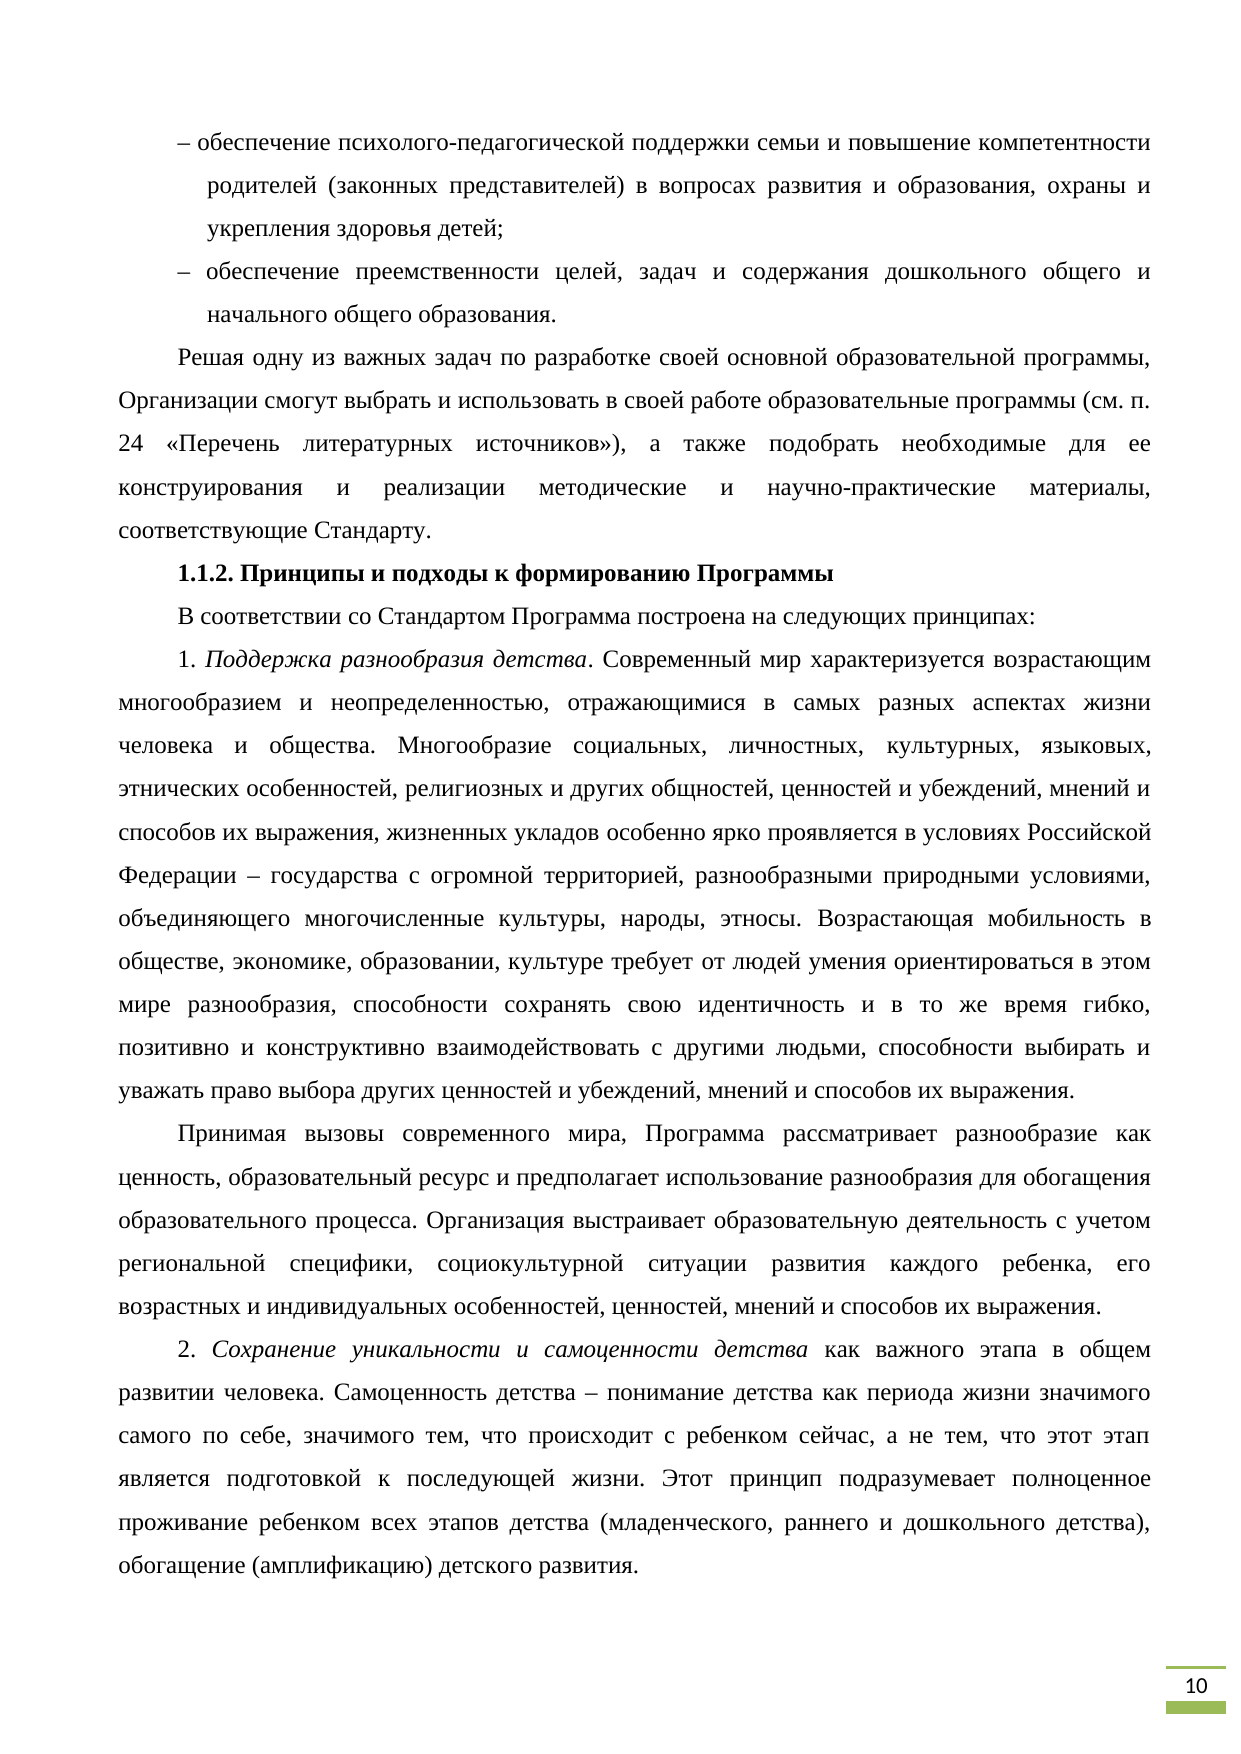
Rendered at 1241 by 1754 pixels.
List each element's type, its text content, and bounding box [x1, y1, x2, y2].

text 2. Сохранение уникальности и самоценности детства как важного этапа в общем развитии человека. Самоценность детства – понимание детства как периода жизни значимого самого по себе, значимого тем, что происходит с ребенком сейчас, а не тем, что этот этап является подготовкой к последующей жизни. Этот принцип подразумевает полноценное проживание ребенком всех этапов детства (младенческого, раннего и дошкольного детства), обогащение (амплификацию) детского развития. [118, 1334, 1152, 1578]
text Решая одну из важных задач по разработке своей основной образовательной программы, Организации смогут выбрать и использовать в своей работе образовательные программы (см. п. 24 «Перечень литературных источников»), а также подобрать необходимые для ее конструирования и реализации методические и научно-практические материалы, соответствующие Стандарту. [118, 342, 1152, 543]
text – обеспечение преемственности целей, задач и содержания дошкольного общего и начального общего образования. [177, 256, 1152, 328]
text 1. Поддержка разнообразия детства. Современный мир характеризуется возрастающим многообразием и неопределенностью, отражающимися в самых разных аспектах жизни человека и общества. Многообразие социальных, личностных, культурных, языковых, этнических особенностей, религиозных и других общностей, ценностей и убеждений, мнений и способов их выражения, жизненных укладов особенно ярко проявляется в условиях Российской Федерации – государства с огромной территорией, разнообразными природными условиями, объединяющего многочисленные культуры, народы, этносы. Возрастающая мобильность в обществе, экономике, образовании, культуре требует от людей умения ориентироваться в этом мире разнообразия, способности сохранять свою идентичность и в то же время гибко, позитивно и конструктивно взаимодействовать с другими людьми, способности выбирать и уважать право выбора других ценностей и убеждений, мнений и способов их выражения. [118, 644, 1152, 1104]
text – обеспечение психолого-педагогической поддержки семьи и повышение компетентности родителей (законных представителей) в вопросах развития и образования, охраны и укрепления здоровья детей; [177, 127, 1152, 242]
text 1.1.2. Принципы и подходы к формированию Программы [118, 558, 1152, 587]
text В соответствии со Стандартом Программа построена на следующих принципах: [118, 601, 1152, 630]
text Принимая вызовы современного мира, Программа рассматривает разнообразие как ценность, образовательный ресурс и предполагает использование разнообразия для обогащения образовательного процесса. Организация выстраивает образовательную деятельность с учетом региональной специфики, социокультурной ситуации развития каждого ребенка, его возрастных и индивидуальных особенностей, ценностей, мнений и способов их выражения. [118, 1118, 1152, 1320]
